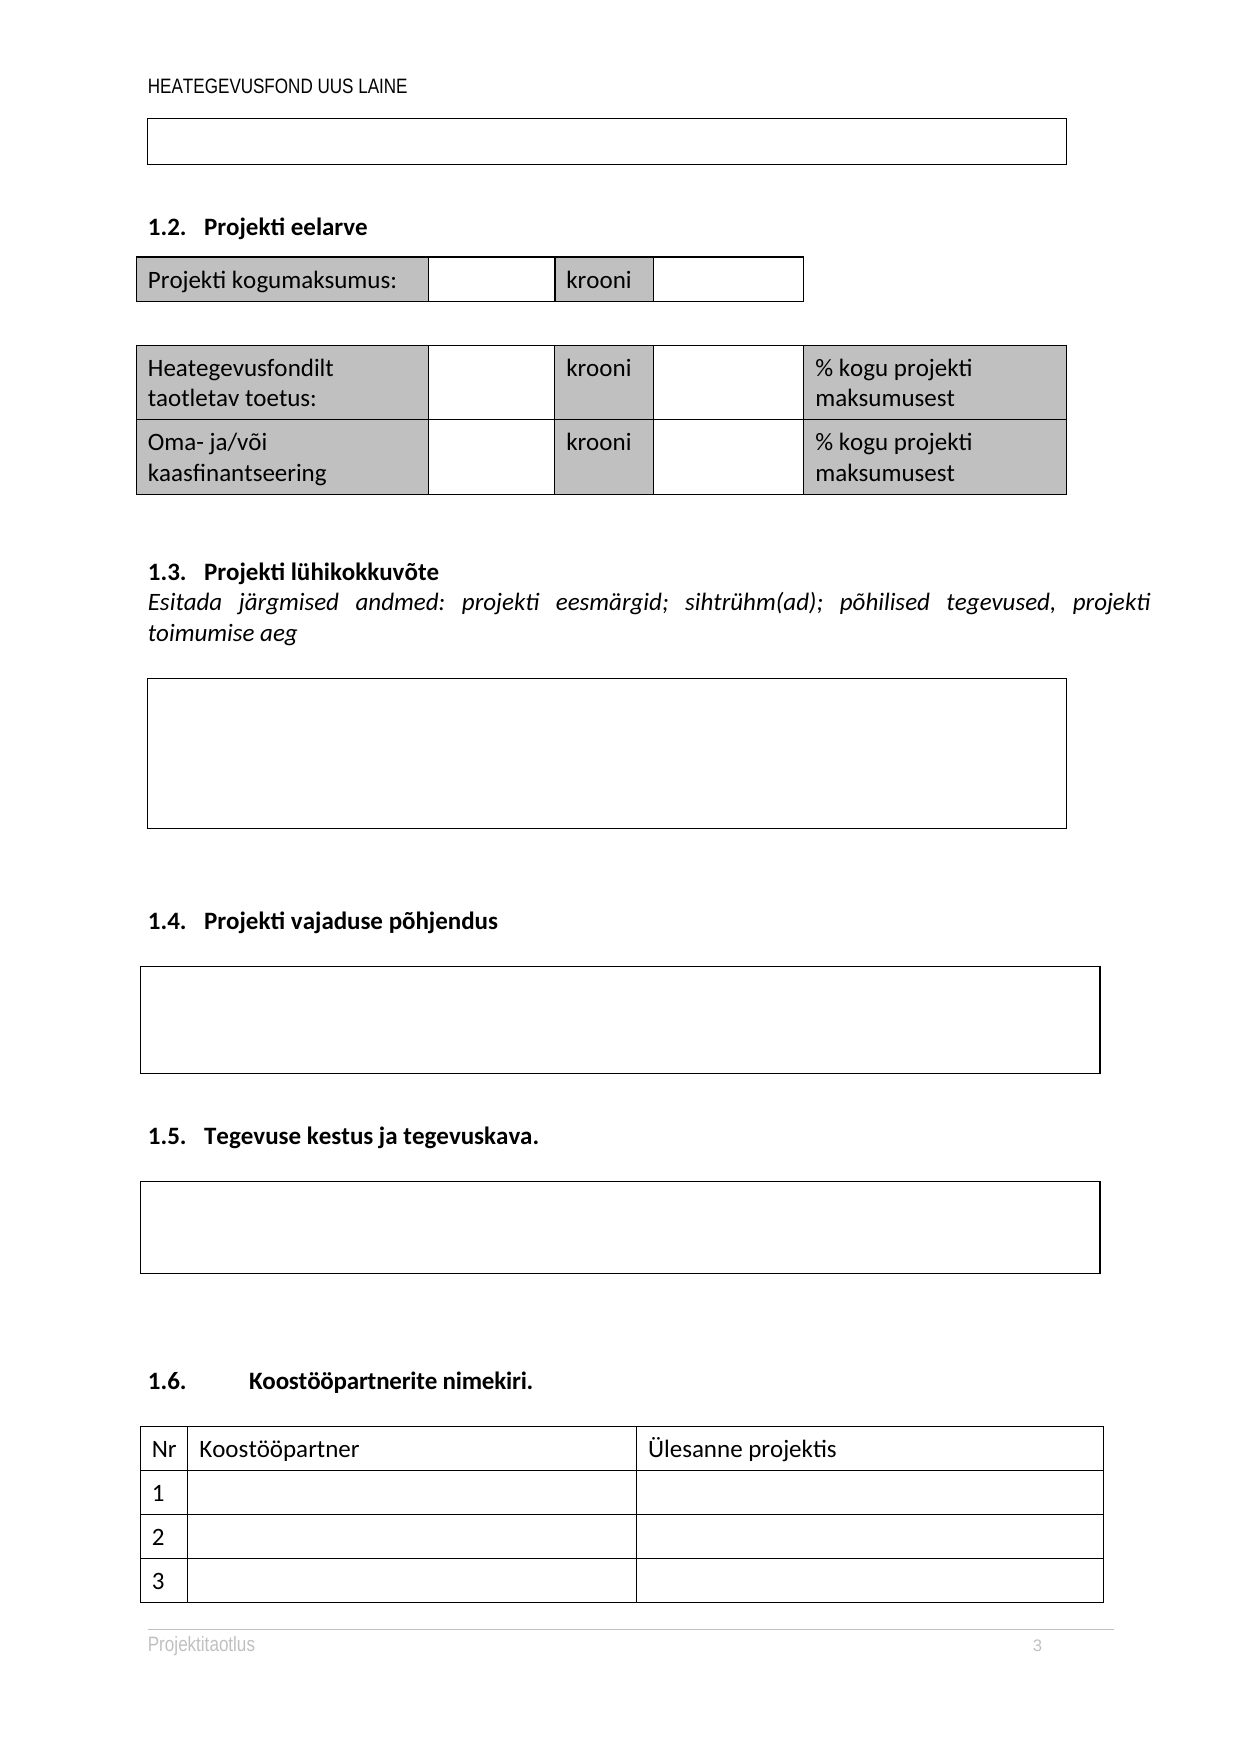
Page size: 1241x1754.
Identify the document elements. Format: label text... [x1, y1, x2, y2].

list Projekti vajaduse põhjendus [148, 905, 1152, 936]
table_header krooni [555, 346, 653, 419]
table_header [429, 346, 554, 419]
list Tegevuse kestus ja tegevuskava. [148, 1120, 1152, 1150]
table_header [141, 1182, 1099, 1272]
table_cell 1 [141, 1471, 187, 1514]
table_header Projekti kogumaksumus: [137, 258, 428, 301]
table_header [148, 679, 1066, 828]
table_cell krooni [555, 420, 653, 494]
table_cell % kogu projekti maksumusest [804, 420, 1066, 494]
table_header Koostööpartner [188, 1427, 636, 1470]
table_header [654, 346, 803, 419]
table_cell [188, 1559, 636, 1602]
table_header Ülesanne projektis [637, 1427, 1103, 1470]
list Koostööpartnerite nimekiri. [148, 1365, 1152, 1396]
table_cell 2 [141, 1515, 187, 1558]
table_header % kogu projekti maksumusest [804, 346, 1066, 419]
list Projekti lühikokkuvõte [148, 556, 1152, 586]
table_header Heategevusfondilt taotletav toetus: [137, 346, 428, 419]
table_cell [637, 1559, 1103, 1602]
table_header [654, 258, 803, 301]
text Esitada järgmised andmed: projekti eesmärgid; sihtrühm(ad); põhilised tegevused, projekti toimumise aeg [148, 586, 1152, 647]
table_cell [429, 420, 554, 494]
table_header [429, 258, 554, 301]
table_header [148, 119, 1066, 164]
table_header krooni [556, 258, 653, 301]
table_cell [637, 1471, 1103, 1514]
table_cell [654, 420, 803, 494]
table_cell [637, 1515, 1103, 1558]
table_cell Oma- ja/või kaasfinantseering [137, 420, 428, 494]
table_cell 3 [141, 1559, 187, 1602]
table_header Nr [141, 1427, 187, 1470]
table_header [141, 967, 1099, 1073]
table_cell [188, 1471, 636, 1514]
table_cell [188, 1515, 636, 1558]
list Projekti eelarve [148, 211, 1152, 241]
